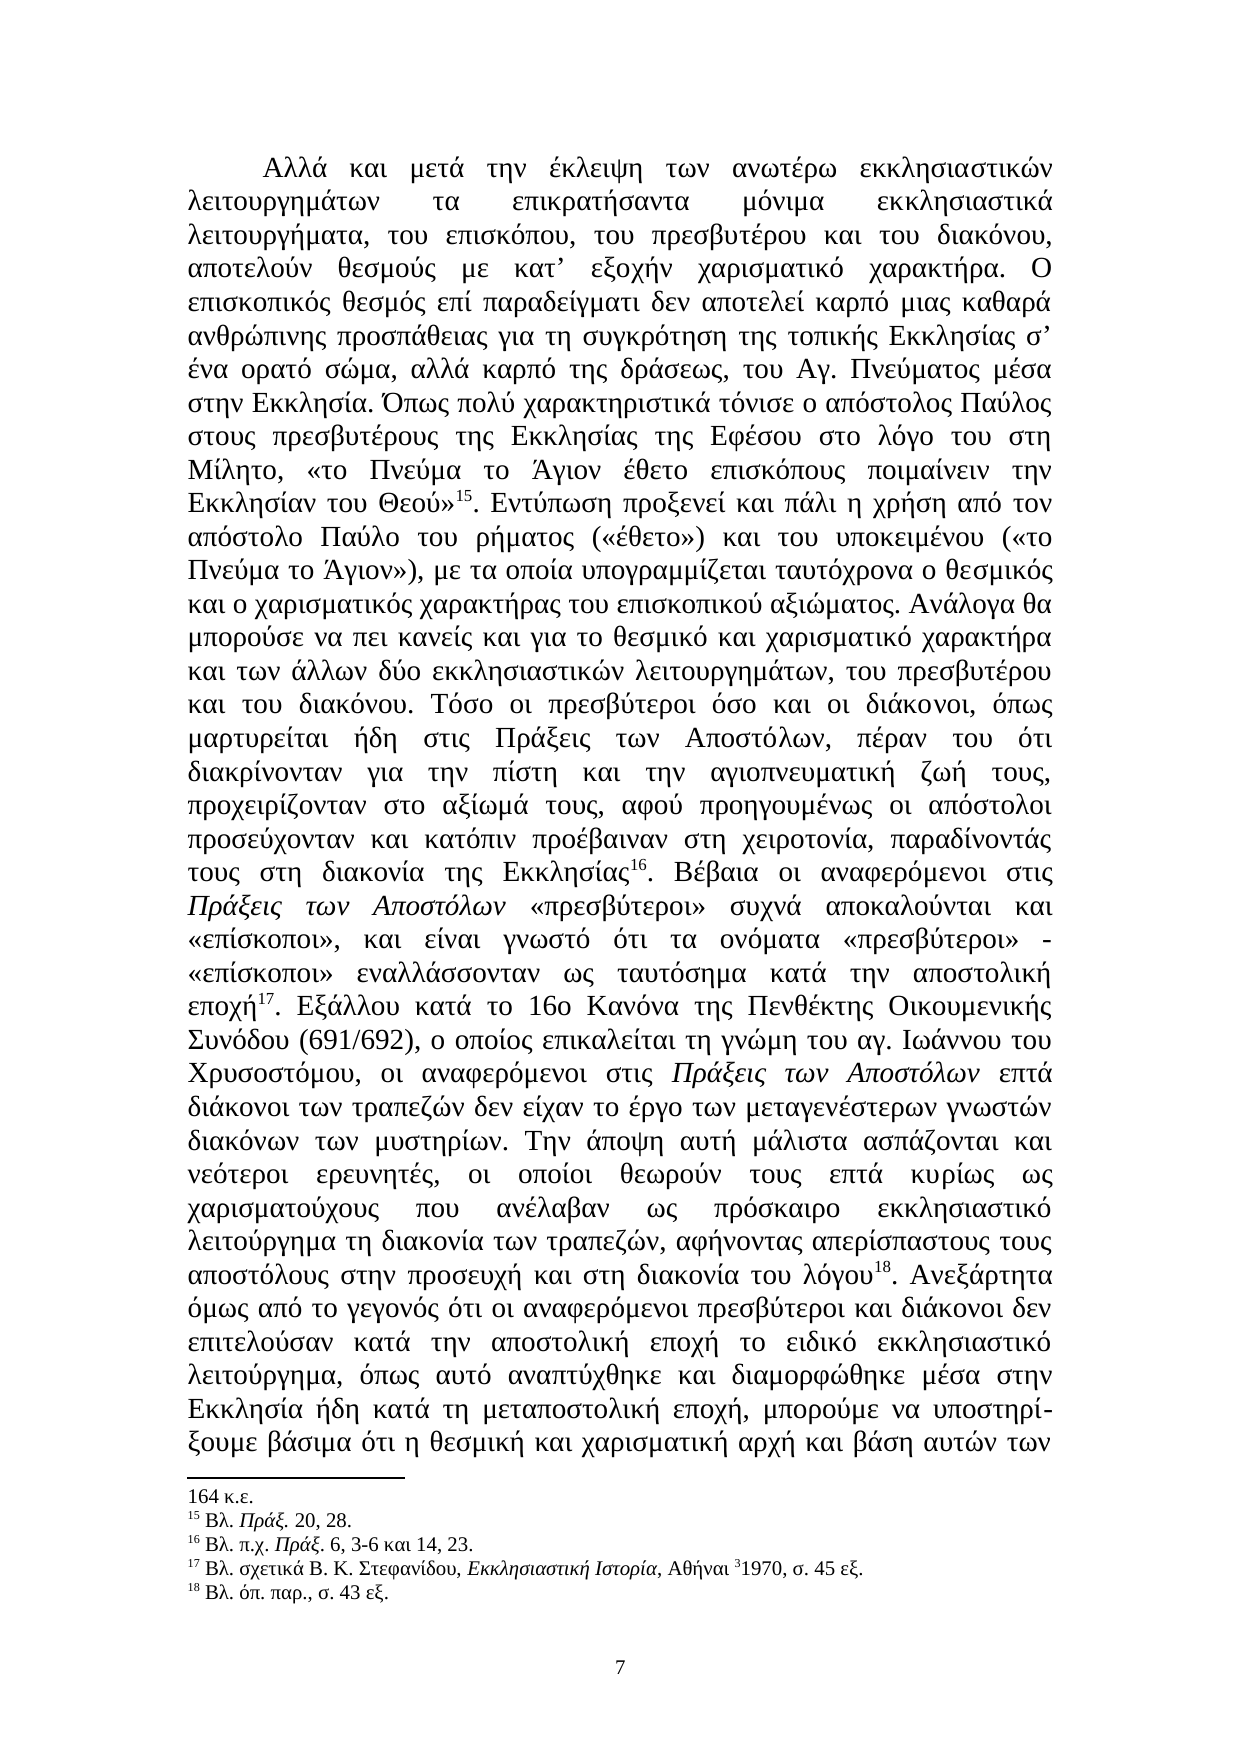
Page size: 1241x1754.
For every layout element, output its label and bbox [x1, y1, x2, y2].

text [187, 150, 1053, 1458]
